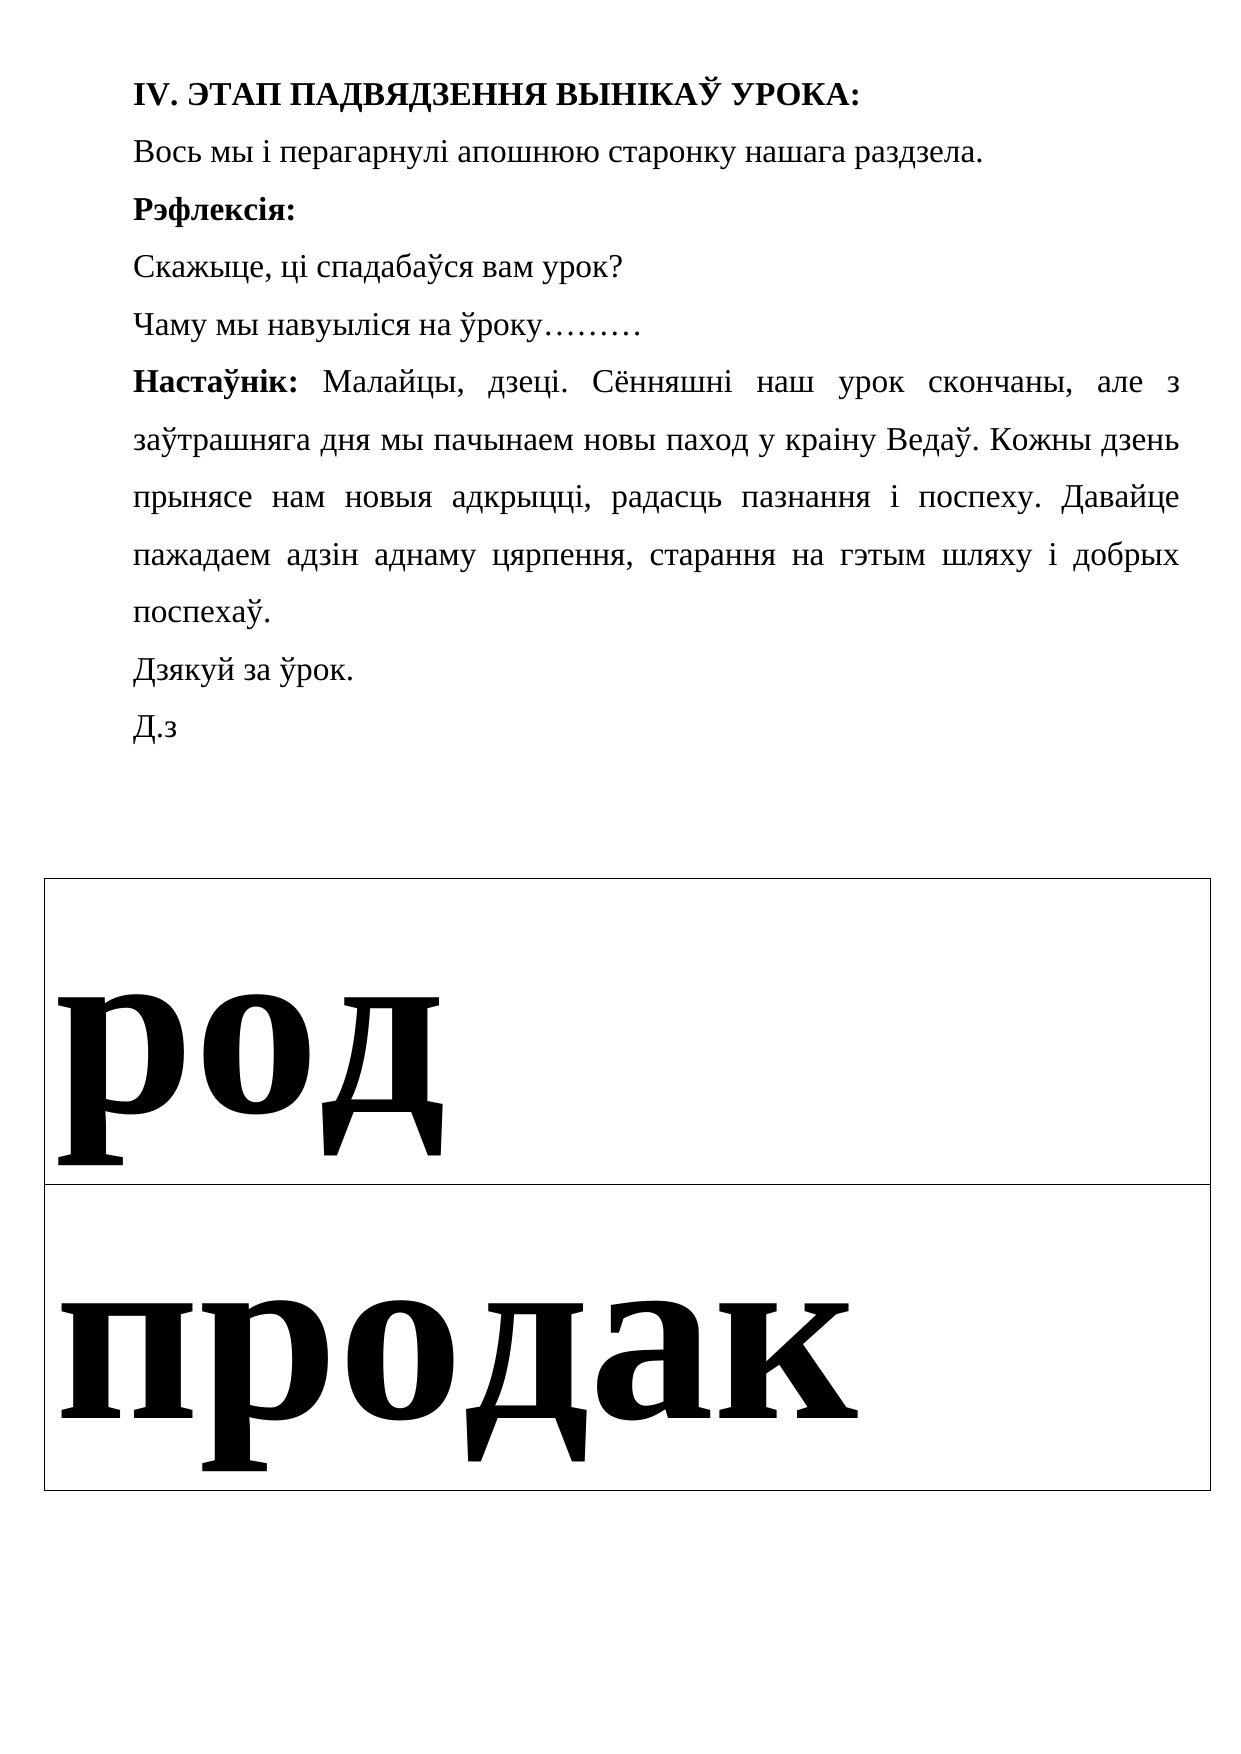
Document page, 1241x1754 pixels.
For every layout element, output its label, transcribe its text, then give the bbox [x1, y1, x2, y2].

text Вось мы і перагарнулі апошнюю старонку нашага раздзела. [133, 131, 1181, 170]
text Чаму мы навуыліся на ўроку……… [133, 304, 1181, 342]
table_header род [45, 879, 1210, 1184]
text Д.з [133, 706, 1181, 745]
table_cell продак [45, 1185, 1210, 1490]
text Дзякуй за ўрок. [133, 649, 1181, 687]
text Настаўнік: Малайцы, дзеці. Сённяшні наш урок скончаны, але з заўтрашняга дня мы пачынаем новы паход у краіну Ведаў. Кожны дзень прынясе нам новыя адкрыцці, радасць пазнання і поспеху. Давайце пажадаем адзін аднаму цярпення, старання на гэтым шляху і добрых поспехаў. [133, 361, 1181, 630]
text Скажыце, ці спадабаўся вам урок? [133, 246, 1181, 285]
text IV. ЭТАП ПАДВЯДЗЕННЯ ВЫНІКАЎ УРОКА: [133, 74, 1181, 112]
text Рэфлексія: [133, 189, 1181, 227]
